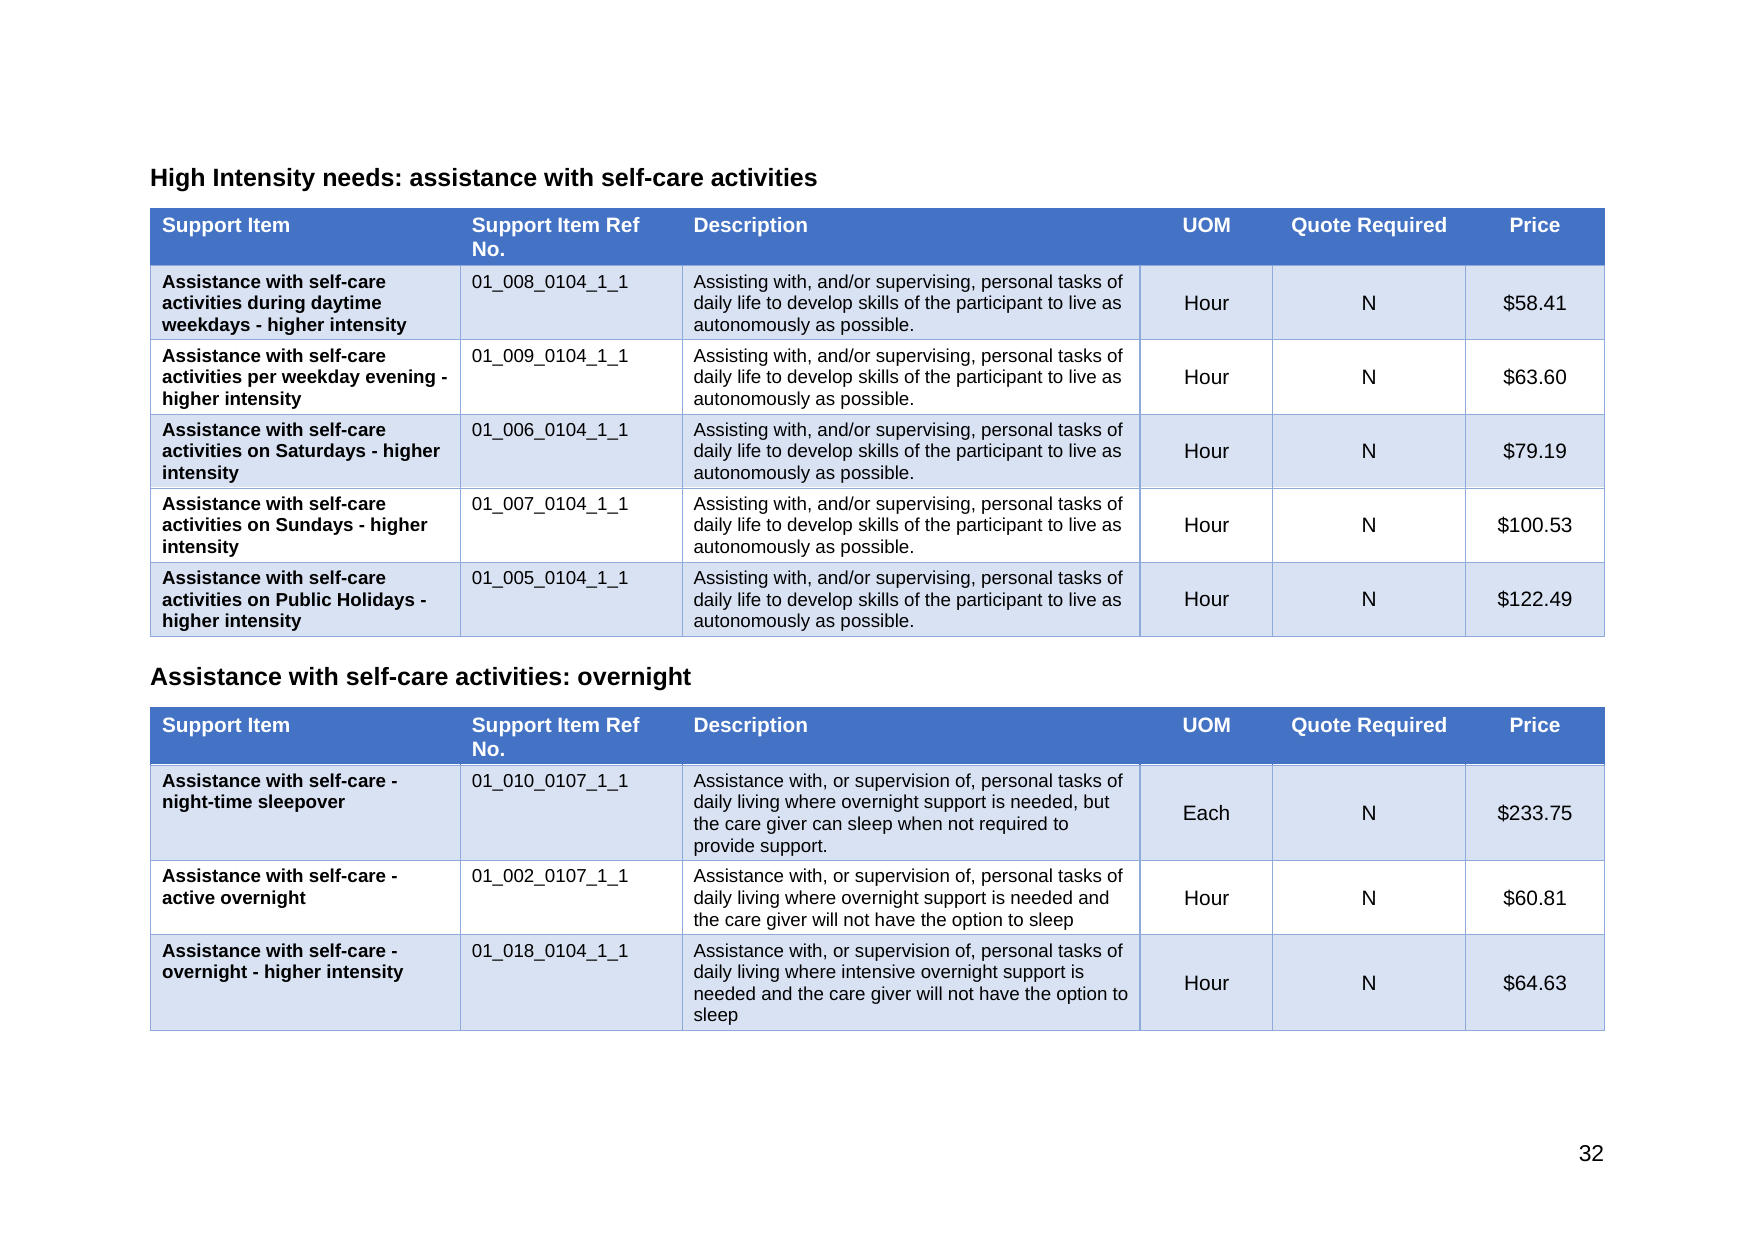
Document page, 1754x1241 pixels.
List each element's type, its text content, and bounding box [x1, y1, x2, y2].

table_cell 01_002_0107_1_1 [461, 861, 682, 934]
table_cell Assistance with self-care activities on Saturdays - higher intensity [151, 415, 460, 487]
subtitle High Intensity needs: assistance with self-care activities [150, 162, 1604, 191]
table_cell $79.19 [1466, 415, 1604, 487]
table_cell Assistance with self-care - night-time sleepover [151, 766, 460, 860]
table_cell N [1273, 340, 1465, 413]
table_header Price [1466, 708, 1604, 764]
table_cell Assisting with, and/or supervising, personal tasks of daily life to develop skills of the participant to live as autonomously as possible. [683, 489, 1139, 562]
table_header Support Item Ref No. [461, 209, 682, 265]
table_cell N [1273, 563, 1465, 636]
table_header UOM [1141, 708, 1272, 764]
table_cell N [1273, 489, 1465, 562]
table_cell $63.60 [1466, 340, 1604, 413]
table_cell N [1273, 415, 1465, 487]
table_cell 01_006_0104_1_1 [461, 415, 682, 487]
table_cell Assistance with self-care activities on Public Holidays - higher intensity [151, 563, 460, 636]
table_cell N [1273, 766, 1465, 860]
table_cell Assisting with, and/or supervising, personal tasks of daily life to develop skills of the participant to live as autonomously as possible. [683, 266, 1139, 339]
table_cell $60.81 [1466, 861, 1604, 934]
table_cell Hour [1141, 563, 1272, 636]
table_header Price [1466, 209, 1604, 265]
table_header Support Item [151, 708, 460, 764]
table_cell 01_007_0104_1_1 [461, 489, 682, 562]
table_cell 01_005_0104_1_1 [461, 563, 682, 636]
table_cell Each [1141, 766, 1272, 860]
table_cell Assistance with self-care activities on Sundays - higher intensity [151, 489, 460, 562]
table_cell Assisting with, and/or supervising, personal tasks of daily life to develop skills of the participant to live as autonomously as possible. [683, 563, 1139, 636]
table_cell $58.41 [1466, 266, 1604, 339]
table_header Description [683, 708, 1139, 764]
table_cell N [1273, 266, 1465, 339]
table_cell $100.53 [1466, 489, 1604, 562]
table_cell Assistance with, or supervision of, personal tasks of daily living where overnight support is needed, but the care giver can sleep when not required to provide support. [683, 766, 1139, 860]
table_header Quote Required [1273, 708, 1465, 764]
table_cell Assisting with, and/or supervising, personal tasks of daily life to develop skills of the participant to live as autonomously as possible. [683, 415, 1139, 487]
table_cell N [1273, 935, 1465, 1030]
table_cell 01_010_0107_1_1 [461, 766, 682, 860]
table_header Quote Required [1273, 209, 1465, 265]
table_cell Hour [1141, 266, 1272, 339]
table_header Support Item [151, 209, 460, 265]
table_cell Assistance with self-care - overnight - higher intensity [151, 935, 460, 1030]
subtitle Assistance with self-care activities: overnight [150, 662, 1604, 690]
table_cell Hour [1141, 861, 1272, 934]
table_cell $122.49 [1466, 563, 1604, 636]
table_header Support Item Ref No. [461, 708, 682, 764]
table_cell Assistance with, or supervision of, personal tasks of daily living where overnight support is needed and the care giver will not have the option to sleep [683, 861, 1139, 934]
table_cell Hour [1141, 415, 1272, 487]
table_cell Hour [1141, 935, 1272, 1030]
table_cell Assistance with self-care activities per weekday evening - higher intensity [151, 340, 460, 413]
table_cell Assisting with, and/or supervising, personal tasks of daily life to develop skills of the participant to live as autonomously as possible. [683, 340, 1139, 413]
table_cell N [1273, 861, 1465, 934]
table_cell 01_008_0104_1_1 [461, 266, 682, 339]
table_header UOM [1141, 209, 1272, 265]
table_cell Hour [1141, 340, 1272, 413]
table_cell Hour [1141, 489, 1272, 562]
table_cell Assistance with self-care activities during daytime weekdays - higher intensity [151, 266, 460, 339]
table_cell $233.75 [1466, 766, 1604, 860]
table_cell $64.63 [1466, 935, 1604, 1030]
table_cell 01_018_0104_1_1 [461, 935, 682, 1030]
table_header Description [683, 209, 1139, 265]
table_cell 01_009_0104_1_1 [461, 340, 682, 413]
table_cell Assistance with self-care - active overnight [151, 861, 460, 934]
table_cell Assistance with, or supervision of, personal tasks of daily living where intensive overnight support is needed and the care giver will not have the option to sleep [683, 935, 1139, 1030]
